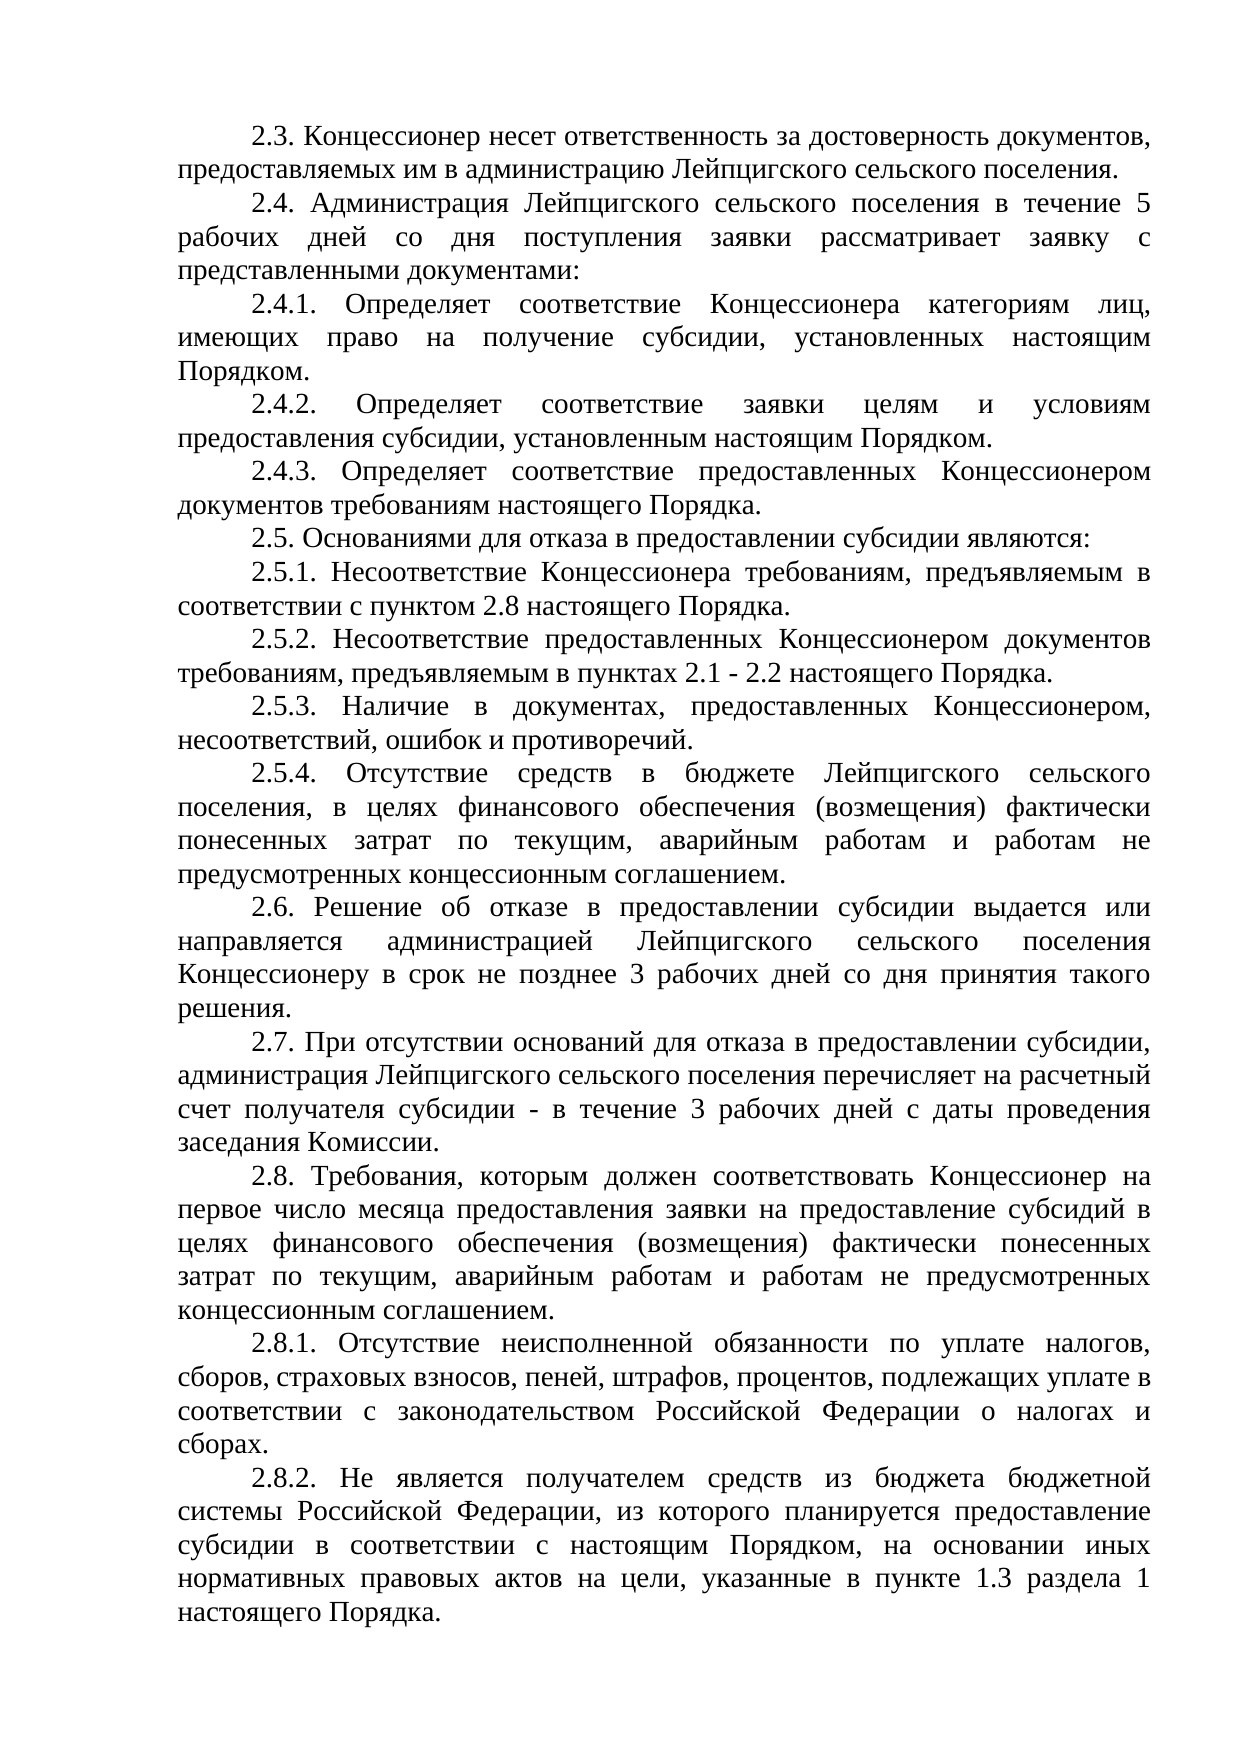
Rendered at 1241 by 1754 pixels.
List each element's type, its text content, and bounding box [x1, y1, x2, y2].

text 2.4.1. Определяет соответствие Концессионера категориям лиц, имеющих право на получение субсидии, установленных настоящим Порядком. [177, 286, 1152, 386]
text 2.5.4. Отсутствие средств в бюджете Лейпцигского сельского поселения, в целях финансового обеспечения (возмещения) фактически понесенных затрат по текущим, аварийным работам и работам не предусмотренных концессионным соглашением. [177, 755, 1152, 889]
text 2.5.3. Наличие в документах, предоставленных Концессионером, несоответствий, ошибок и противоречий. [177, 688, 1152, 755]
text 2.8.2. Не является получателем средств из бюджета бюджетной системы Российской Федерации, из которого планируется предоставление субсидии в соответствии с настоящим Порядком, на основании иных нормативных правовых актов на цели, указанные в пункте 1.3 раздела 1 настоящего Порядка. [177, 1460, 1152, 1627]
text 2.7. При отсутствии оснований для отказа в предоставлении субсидии, администрация Лейпцигского сельского поселения перечисляет на расчетный счет получателя субсидии - в течение 3 рабочих дней с даты проведения заседания Комиссии. [177, 1024, 1152, 1158]
text 2.5.1. Несоответствие Концессионера требованиям, предъявляемым в соответствии с пунктом 2.8 настоящего Порядка. [177, 554, 1152, 621]
text 2.8.1. Отсутствие неисполненной обязанности по уплате налогов, сборов, страховых взносов, пеней, штрафов, процентов, подлежащих уплате в соответствии с законодательством Российской Федерации о налогах и сборах. [177, 1326, 1152, 1460]
text 2.4. Администрация Лейпцигского сельского поселения в течение 5 рабочих дней со дня поступления заявки рассматривает заявку с представленными документами: [177, 185, 1152, 286]
text 2.3. Концессионер несет ответственность за достоверность документов, предоставляемых им в администрацию Лейпцигского сельского поселения. [177, 118, 1152, 185]
text 2.6. Решение об отказе в предоставлении субсидии выдается или направляется администрацией Лейпцигского сельского поселения Концессионеру в срок не позднее 3 рабочих дней со дня принятия такого решения. [177, 889, 1152, 1024]
text 2.5. Основаниями для отказа в предоставлении субсидии являются: [177, 521, 1152, 554]
text 2.4.2. Определяет соответствие заявки целям и условиям предоставления субсидии, установленным настоящим Порядком. [177, 386, 1152, 453]
text 2.4.3. Определяет соответствие предоставленных Концессионером документов требованиям настоящего Порядка. [177, 453, 1152, 521]
text 2.8. Требования, которым должен соответствовать Концессионер на первое число месяца предоставления заявки на предоставление субсидий в целях финансового обеспечения (возмещения) фактически понесенных затрат по текущим, аварийным работам и работам не предусмотренных концессионным соглашением. [177, 1158, 1152, 1326]
text 2.5.2. Несоответствие предоставленных Концессионером документов требованиям, предъявляемым в пунктах 2.1 - 2.2 настоящего Порядка. [177, 621, 1152, 688]
